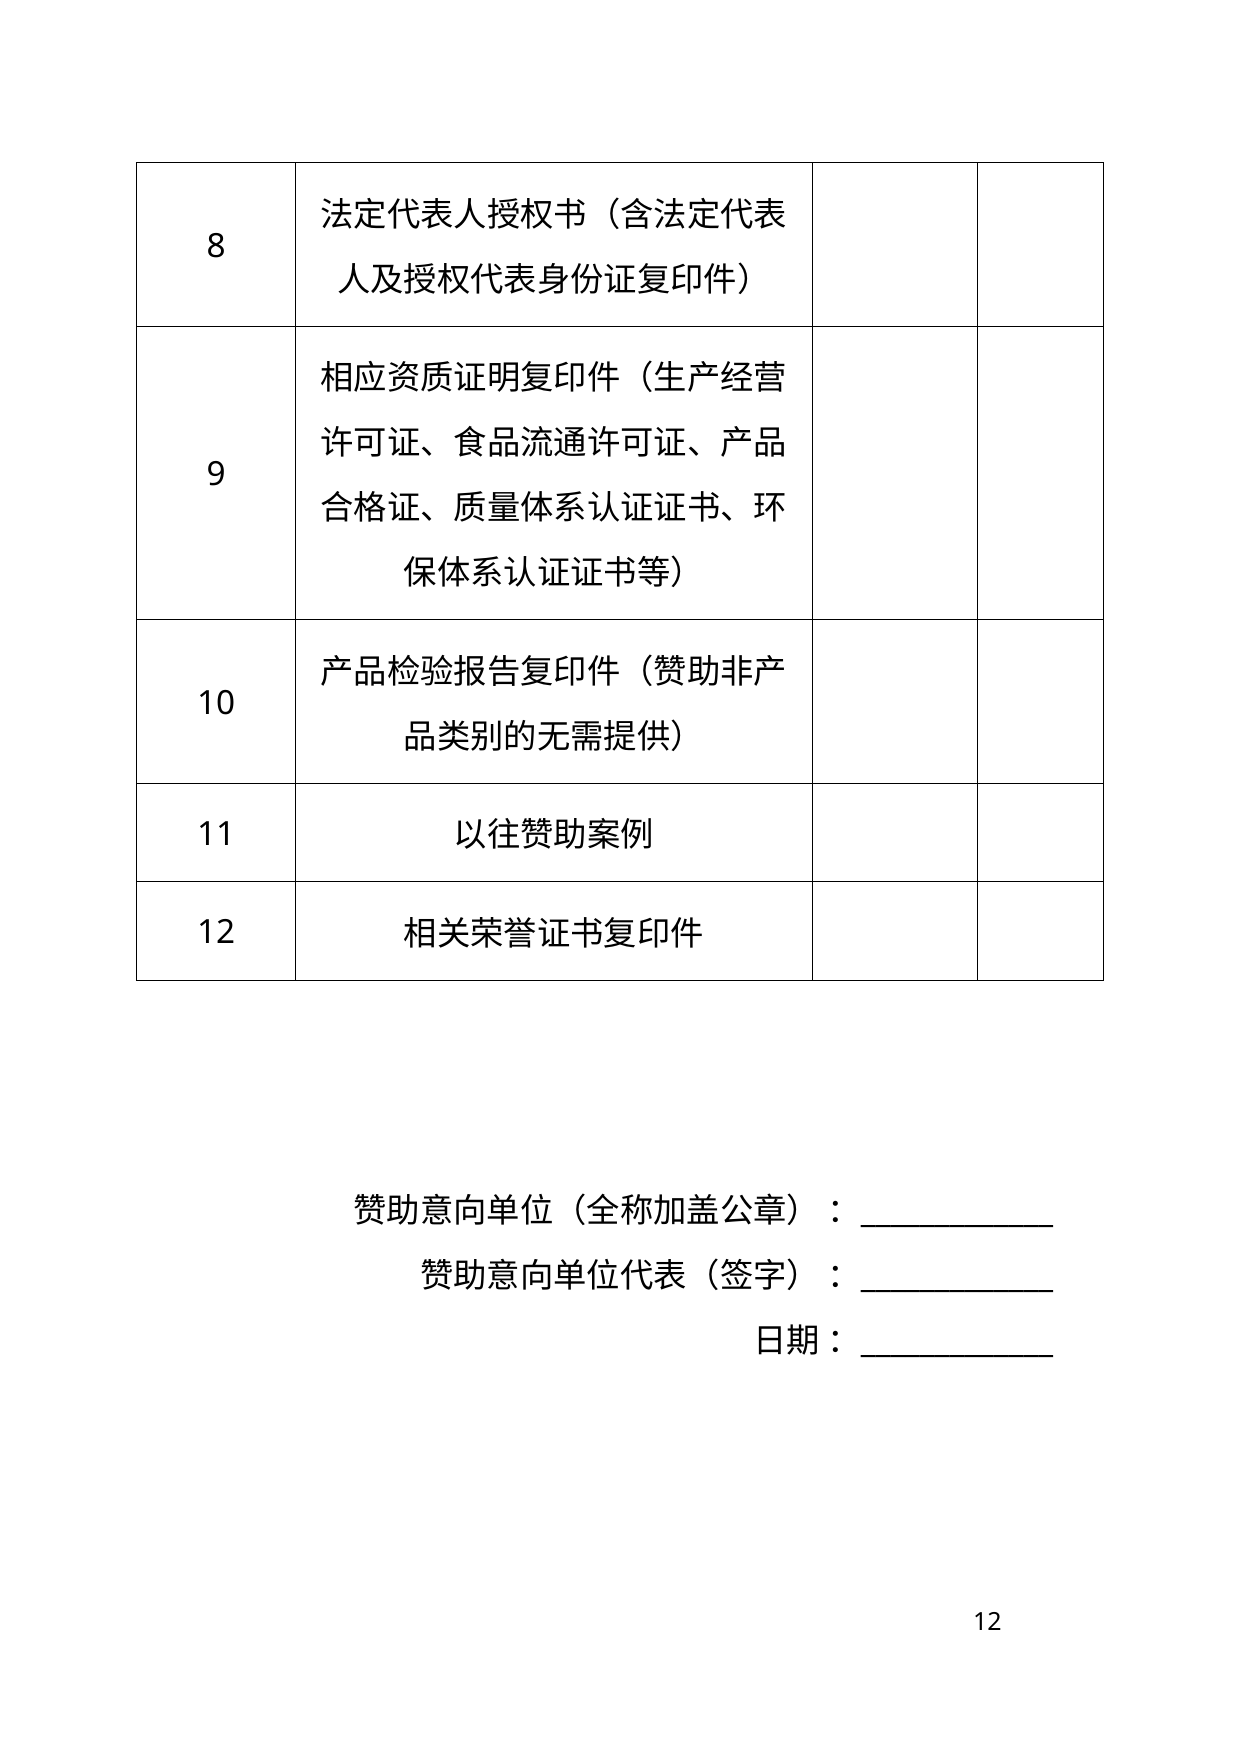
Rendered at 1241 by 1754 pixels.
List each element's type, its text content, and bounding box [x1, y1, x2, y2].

table_cell [978, 163, 1103, 326]
table_cell [978, 327, 1103, 619]
table_cell [813, 882, 977, 980]
table_cell [978, 620, 1103, 783]
table_cell 12 [137, 882, 295, 980]
table_cell 相关荣誉证书复印件 [296, 882, 812, 980]
table_cell 法定代表人授权书（含法定代表人及授权代表身份证复印件） [296, 163, 812, 326]
text 日期 ：_____________ [187, 1306, 1053, 1371]
table_cell [813, 163, 977, 326]
table_cell 10 [137, 620, 295, 783]
table_cell [978, 784, 1103, 881]
table_cell 相应资质证明复印件（生产经营许可证、食品流通许可证、产品合格证、质量体系认证证书、环保体系认证证书等） [296, 327, 812, 619]
table_cell [813, 784, 977, 881]
table_cell 8 [137, 163, 295, 326]
table_cell [978, 882, 1103, 980]
table_cell [813, 327, 977, 619]
table_cell 9 [137, 327, 295, 619]
text 赞助意向单位（全称加盖公章） ：_____________ [225, 1176, 1053, 1241]
table_cell 以往赞助案例 [296, 784, 812, 881]
table_cell 产品检验报告复印件（赞助非产品类别的无需提供） [296, 620, 812, 783]
table_cell [813, 620, 977, 783]
table_cell 11 [137, 784, 295, 881]
text 赞助意向单位代表（签字） ：_____________ [225, 1241, 1053, 1306]
